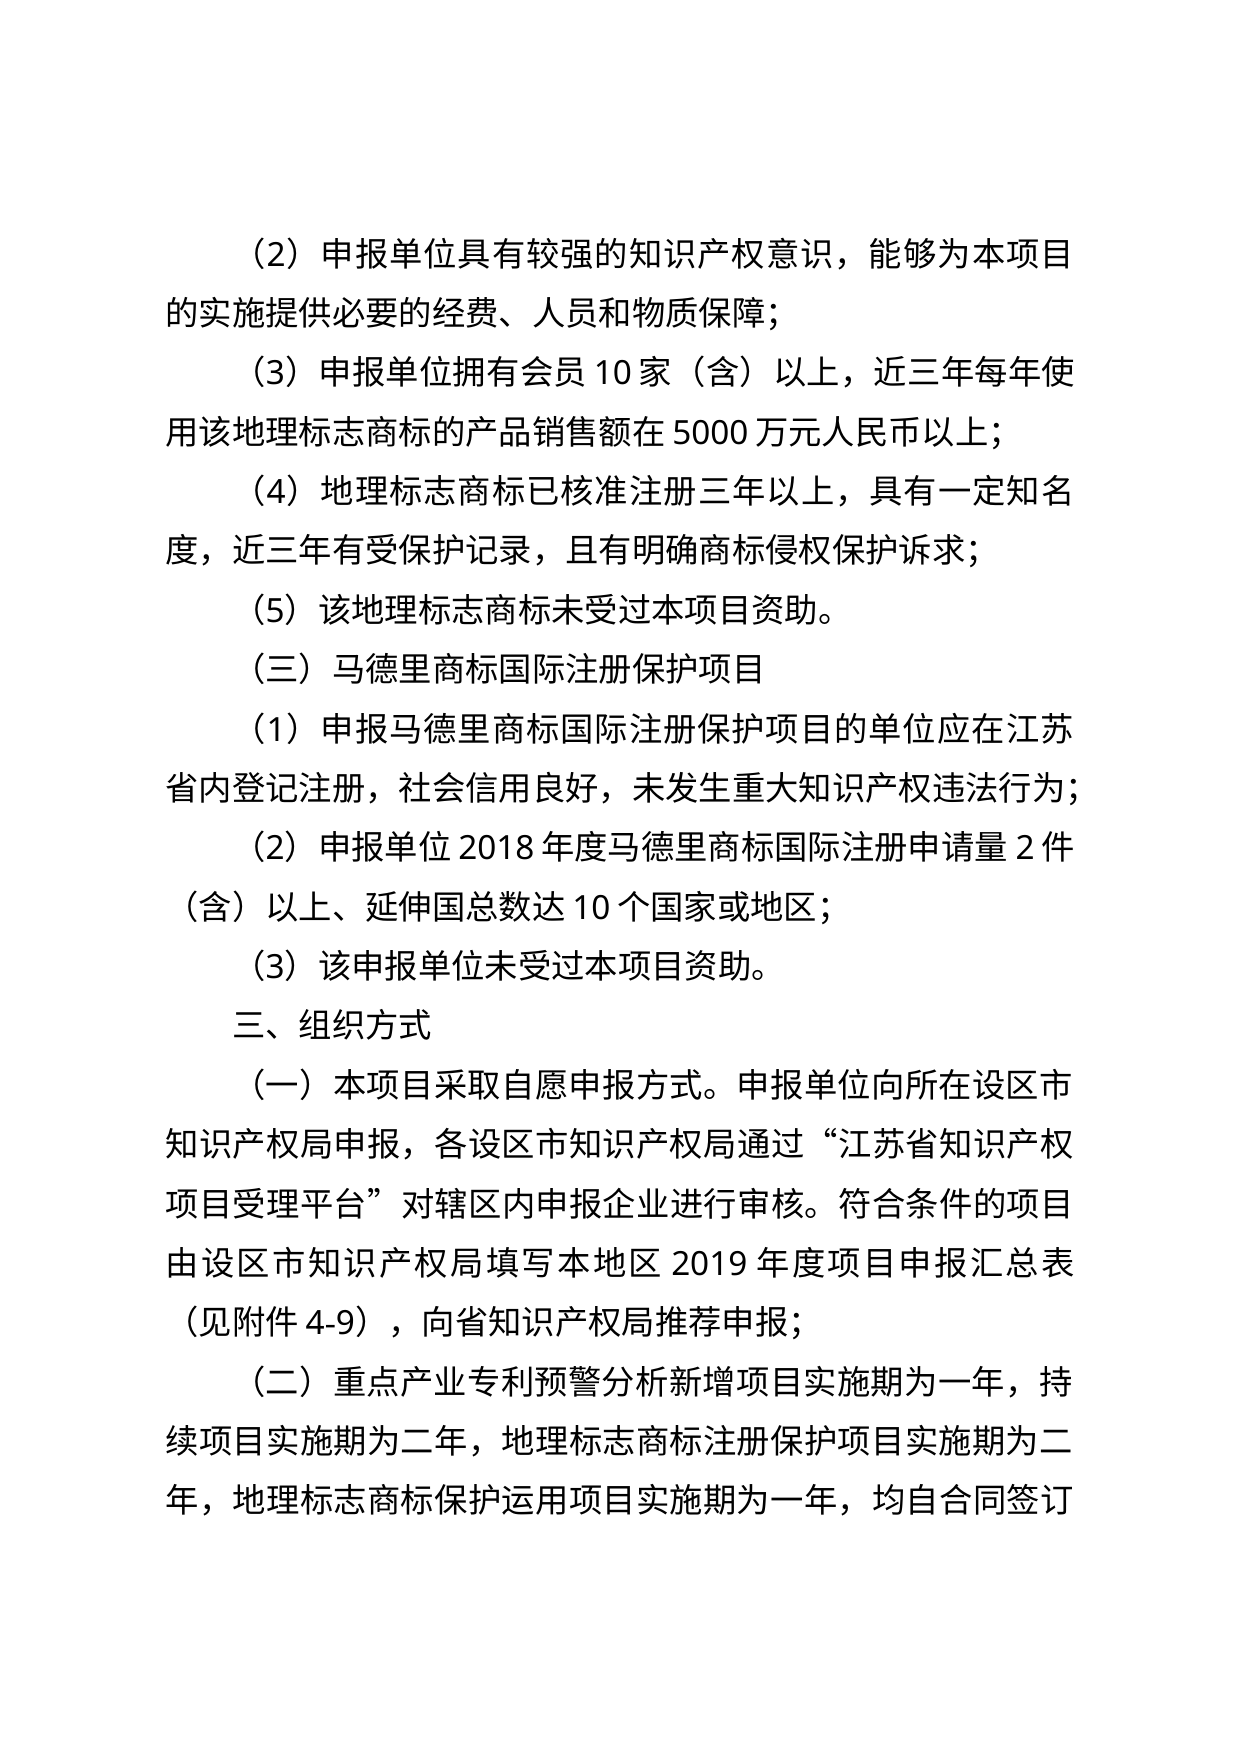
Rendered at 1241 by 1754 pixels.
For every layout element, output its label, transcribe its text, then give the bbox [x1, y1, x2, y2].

text （5）该地理标志商标未受过本项目资助。 [165, 575, 1075, 634]
text （4）地理标志商标已核准注册三年以上，具有一定知名度，近三年有受保护记录，且有明确商标侵权保护诉求； [165, 456, 1075, 575]
text （3）申报单位拥有会员10家（含）以上，近三年每年使用该地理标志商标的产品销售额在5000万元人民币以上； [165, 337, 1075, 456]
text （3）该申报单位未受过本项目资助。 [165, 931, 1075, 990]
text （1）申报马德里商标国际注册保护项目的单位应在江苏省内登记注册，社会信用良好，未发生重大知识产权违法行为； [165, 693, 1075, 812]
text 三、组织方式 [165, 990, 1075, 1050]
text （三）马德里商标国际注册保护项目 [165, 634, 1075, 693]
text （2）申报单位具有较强的知识产权意识，能够为本项目的实施提供必要的经费、人员和物质保障； [165, 218, 1075, 337]
text （2）申报单位2018年度马德里商标国际注册申请量2件（含）以上、延伸国总数达10个国家或地区； [165, 812, 1075, 931]
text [165, 1347, 1075, 1525]
text （一）本项目采取自愿申报方式。申报单位向所在设区市知识产权局申报，各设区市知识产权局通过“江苏省知识产权项目受理平台”对辖区内申报企业进行审核。符合条件的项目由设区市知识产权局填写本地区2019年度项目申报汇总表（见附件4-9），向省知识产权局推荐申报； [165, 1050, 1075, 1347]
